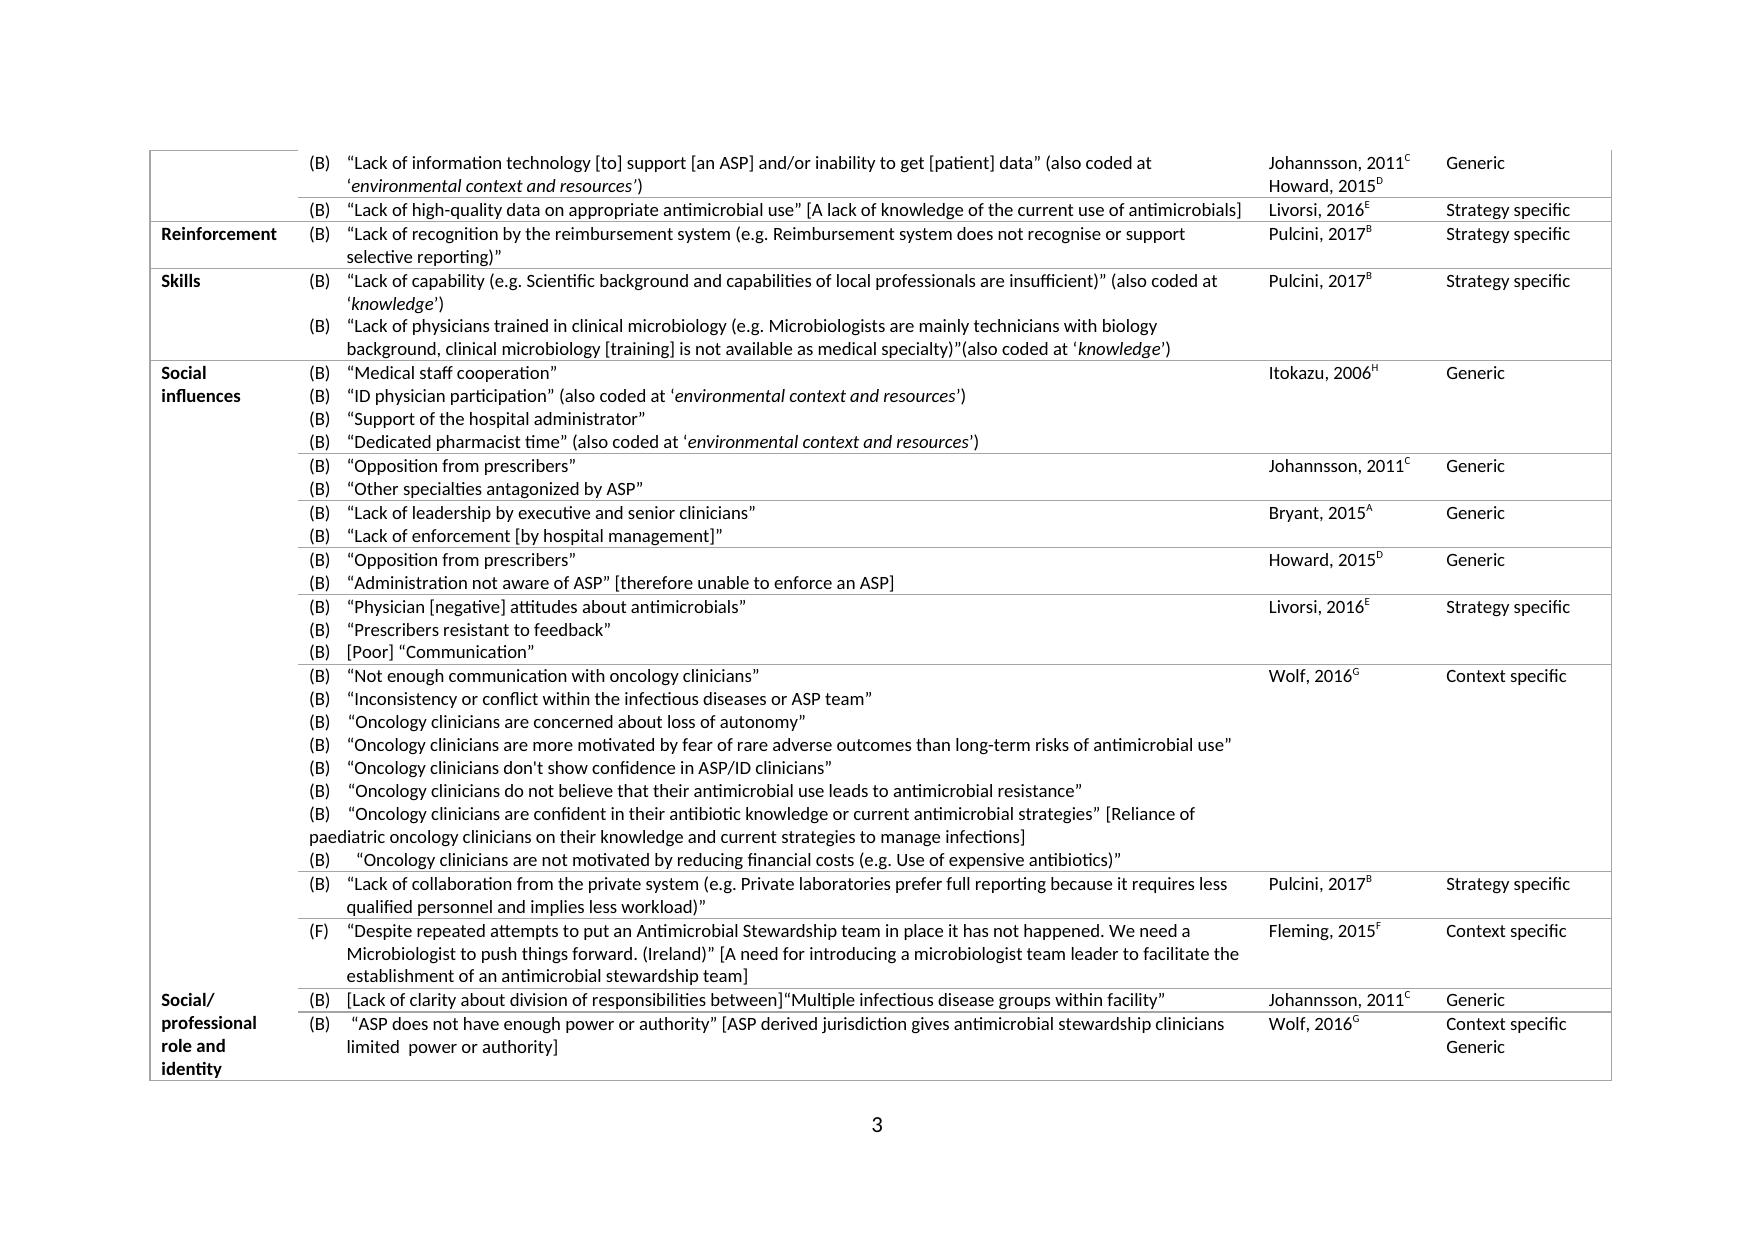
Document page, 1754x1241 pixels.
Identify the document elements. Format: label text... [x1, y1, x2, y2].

table_cell “Not enough communication with oncology clinicians” “Inconsistency or conflict within the infectious diseases or ASP team” (B) “Oncology clinicians are concerned about loss of autonomy” “Oncology clinicians are more motivated by fear of rare adverse outcomes than long-term risks of antimicrobial use” “Oncology clinicians don't show confidence in ASP/ID clinicians” (B) “Oncology clinicians do not believe that their antimicrobial use leads to antimicrobial resistance” (B) “Oncology clinicians are confident in their antibiotic knowledge or current antimicrobial strategies” [Reliance of paediatric oncology clinicians on their knowledge and current strategies to manage infections] (B) “Oncology clinicians are not motivated by reducing financial costs (e.g. Use of expensive antibiotics)” [298, 665, 1257, 871]
table_cell Howard, 2015D [1258, 548, 1435, 594]
table_cell Johannsson, 2011C [1258, 989, 1435, 1011]
table_cell “Physician [negative] attitudes about antimicrobials” “Prescribers resistant to feedback” [Poor] “Communication” [298, 595, 1257, 663]
table_cell “Despite repeated attempts to put an Antimicrobial Stewardship team in place it has not happened. We need a Microbiologist to push things forward. (Ireland)” [A need for introducing a microbiologist team leader to facilitate the establishment of an antimicrobial stewardship team] [298, 919, 1257, 987]
table_cell Bryant, 2015A [1258, 501, 1435, 547]
table_cell Generic [1435, 548, 1611, 594]
table_cell Context specific [1435, 919, 1611, 987]
table_cell Strategy specific [1435, 872, 1611, 918]
table_cell Generic [1435, 501, 1611, 547]
table_cell “Lack of high-quality data on appropriate antimicrobial use” [A lack of knowledge of the current use of antimicrobials] [298, 198, 1257, 221]
table_cell Generic [1435, 361, 1611, 453]
table_cell “Opposition from prescribers” “Other specialties antagonized by ASP” [298, 454, 1257, 500]
table_cell Pulcini, 2017B [1258, 872, 1435, 918]
table_cell Reinforcement [151, 222, 298, 268]
table_cell Context specific Generic [1435, 1013, 1611, 1080]
table_cell Johannsson, 2011C [1258, 454, 1435, 500]
table_cell Social/professional role and identity [151, 988, 298, 1080]
table_cell Social influences [151, 361, 298, 987]
table_cell “Lack of capability (e.g. Scientific background and capabilities of local professionals are insufficient)” (also coded at ‘knowledge’) “Lack of physicians trained in clinical microbiology (e.g. Microbiologists are mainly technicians with biology background, clinical microbiology [training] is not available as medical specialty)”(also coded at ‘knowledge’) [298, 269, 1257, 360]
table_cell Strategy specific [1435, 269, 1611, 360]
table_cell “ASP does not have enough power or authority” [ASP derived jurisdiction gives antimicrobial stewardship clinicians limited power or authority] [298, 1013, 1257, 1080]
table_cell Strategy specific [1435, 595, 1611, 663]
table_cell “Lack of information technology [to] support [an ASP] and/or inability to get [patient] data” (also coded at ‘environmental context and resources’) [298, 150, 1257, 197]
table_cell [Lack of clarity about division of responsibilities between]“Multiple infectious disease groups within facility” [298, 989, 1257, 1011]
table_cell Strategy specific [1435, 222, 1611, 268]
table_cell Pulcini, 2017B [1258, 269, 1435, 360]
table_cell Context specific [1435, 665, 1611, 871]
table_cell Livorsi, 2016E [1258, 198, 1435, 221]
table_cell Itokazu, 2006H [1258, 361, 1435, 453]
table_cell Generic [1435, 150, 1611, 197]
table_cell Skills [151, 269, 298, 360]
table_cell Johannsson, 2011C Howard, 2015D [1258, 150, 1435, 197]
table_cell Wolf, 2016G [1258, 665, 1435, 871]
table_cell “Lack of leadership by executive and senior clinicians” “Lack of enforcement [by hospital management]” [298, 501, 1257, 547]
table_cell Generic [1435, 454, 1611, 500]
table_cell “Medical staff cooperation” “ID physician participation” (also coded at ‘environmental context and resources’) “Support of the hospital administrator” “Dedicated pharmacist time” (also coded at ‘environmental context and resources’) [298, 361, 1257, 453]
table_cell Pulcini, 2017B [1258, 222, 1435, 268]
table_cell Strategy specific [1435, 198, 1611, 221]
table_cell Wolf, 2016G [1258, 1013, 1435, 1080]
table_cell “Opposition from prescribers” “Administration not aware of ASP” [therefore unable to enforce an ASP] [298, 548, 1257, 594]
table_cell “Lack of recognition by the reimbursement system (e.g. Reimbursement system does not recognise or support selective reporting)” [298, 222, 1257, 268]
table_cell Fleming, 2015F [1258, 919, 1435, 987]
table_cell Generic [1435, 989, 1611, 1011]
table_cell “Lack of collaboration from the private system (e.g. Private laboratories prefer full reporting because it requires less qualified personnel and implies less workload)” [298, 872, 1257, 918]
table_cell Livorsi, 2016E [1258, 595, 1435, 663]
